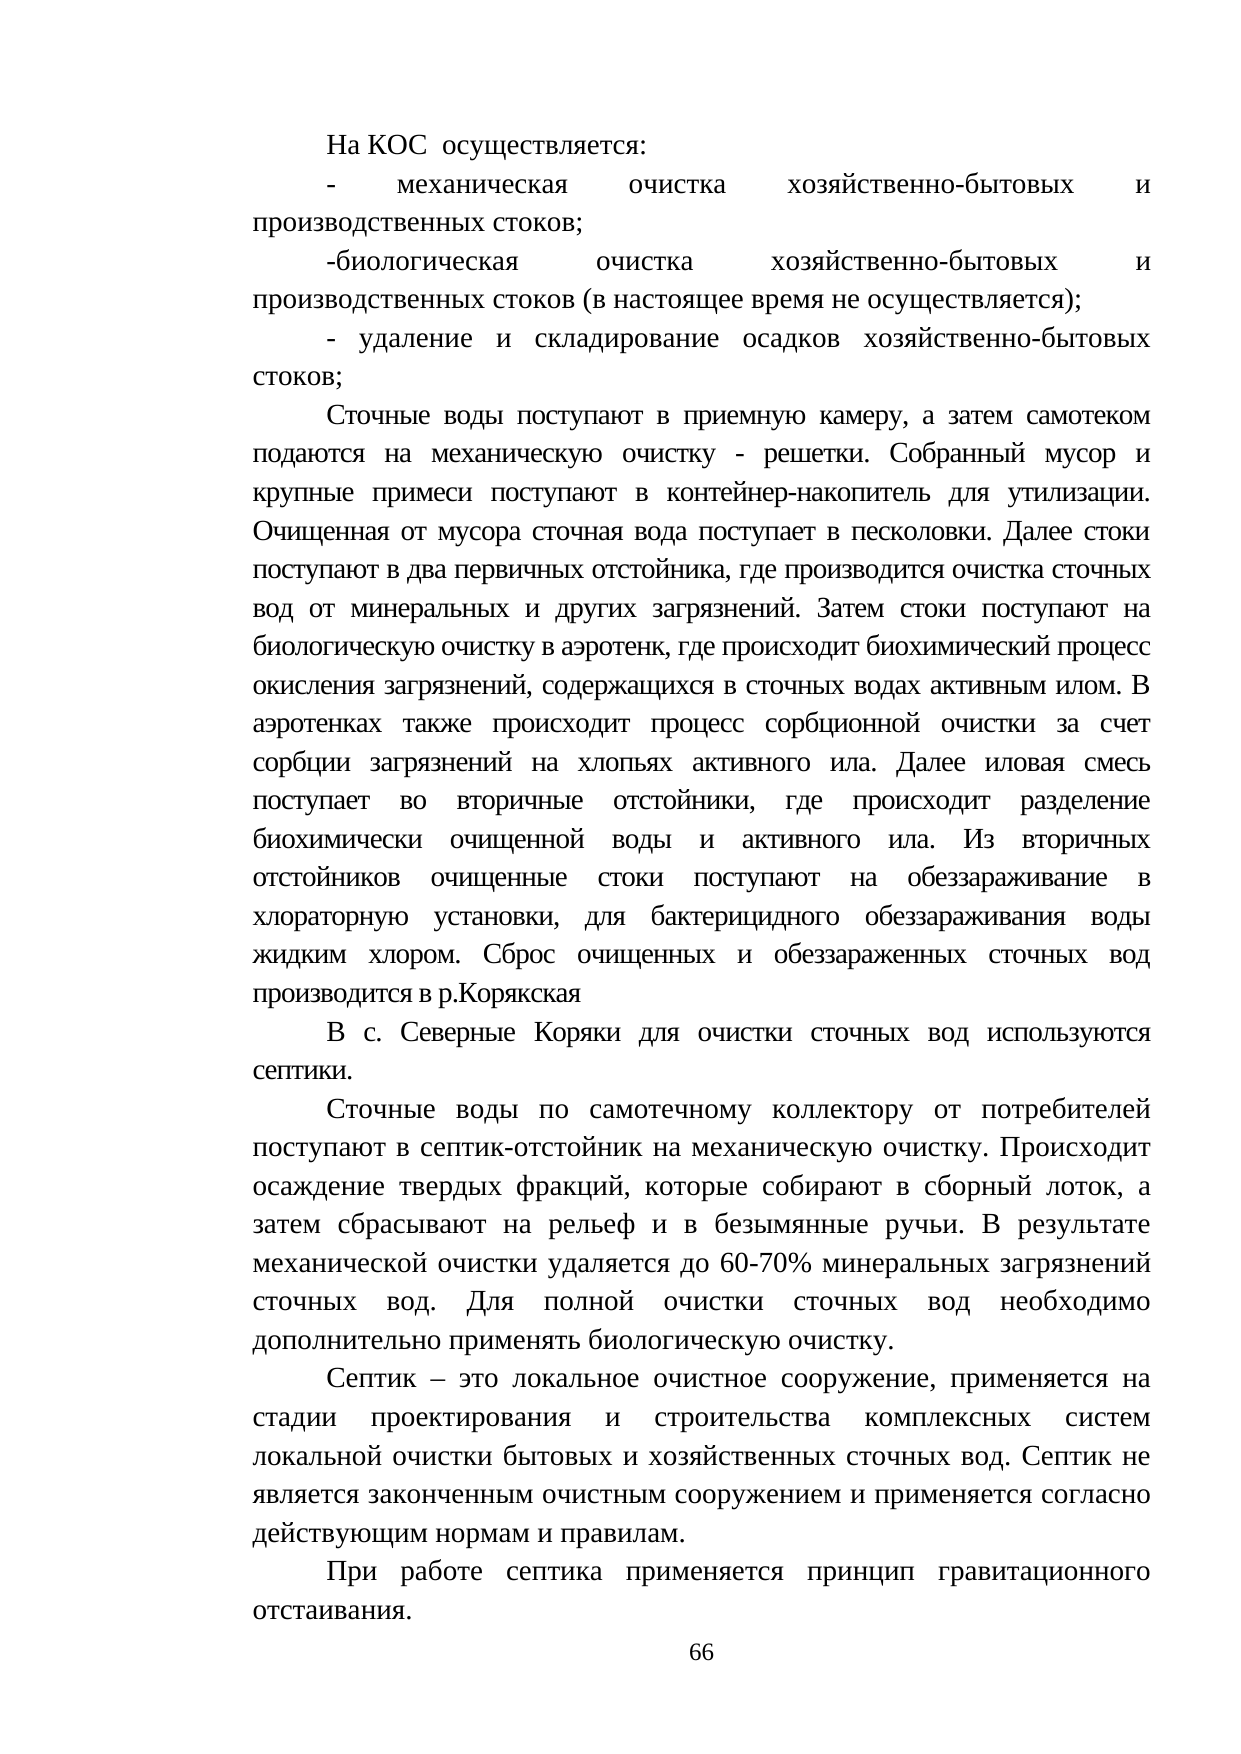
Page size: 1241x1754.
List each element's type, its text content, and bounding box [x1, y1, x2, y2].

text В с. Северные Коряки для очистки сточных вод используются септики. [252, 1014, 1152, 1086]
text -биологическая очистка хозяйственно-бытовых и производственных стоков (в настоящее время не осуществляется); [252, 243, 1152, 315]
text При работе септика применяется принцип гравитационного отстаивания. [252, 1553, 1152, 1625]
text На КОС осуществляется: [252, 127, 1152, 161]
text Сточные воды поступают в приемную камеру, а затем самотеком подаются на механическую очистку - решетки. Собранный мусор и крупные примеси поступают в контейнер-накопитель для утилизации. Очищенная от мусора сточная вода поступает в песколовки. Далее стоки поступают в два первичных отстойника, где производится очистка сточных вод от минеральных и других загрязнений. Затем стоки поступают на биологическую очистку в аэротенк, где происходит биохимический процесс окисления загрязнений, содержащихся в сточных водах активным илом. В аэротенках также происходит процесс сорбционной очистки за счет сорбции загрязнений на хлопьях активного ила. Далее иловая смесь поступает во вторичные отстойники, где происходит разделение биохимически очищенной воды и активного ила. Из вторичных отстойников очищенные стоки поступают на обеззараживание в хлораторную установки, для бактерицидного обеззараживания воды жидким хлором. Сброс очищенных и обеззараженных сточных вод производится в р.Корякская [252, 397, 1152, 1009]
text Септик – это локальное очистное сооружение, применяется на стадии проектирования и строительства комплексных систем локальной очистки бытовых и хозяйственных сточных вод. Септик не является законченным очистным сооружением и применяется согласно действующим нормам и правилам. [252, 1361, 1152, 1548]
text - удаление и складирование осадков хозяйственно-бытовых стоков; [252, 320, 1152, 392]
text - механическая очистка хозяйственно-бытовых и производственных стоков; [252, 166, 1152, 238]
text Сточные воды по самотечному коллектору от потребителей поступают в септик-отстойник на механическую очистку. Происходит осаждение твердых фракций, которые собирают в сборный лоток, а затем сбрасывают на рельеф и в безымянные ручьи. В результате механической очистки удаляется до 60-70% минеральных загрязнений сточных вод. Для полной очистки сточных вод необходимо дополнительно применять биологическую очистку. [252, 1091, 1152, 1356]
